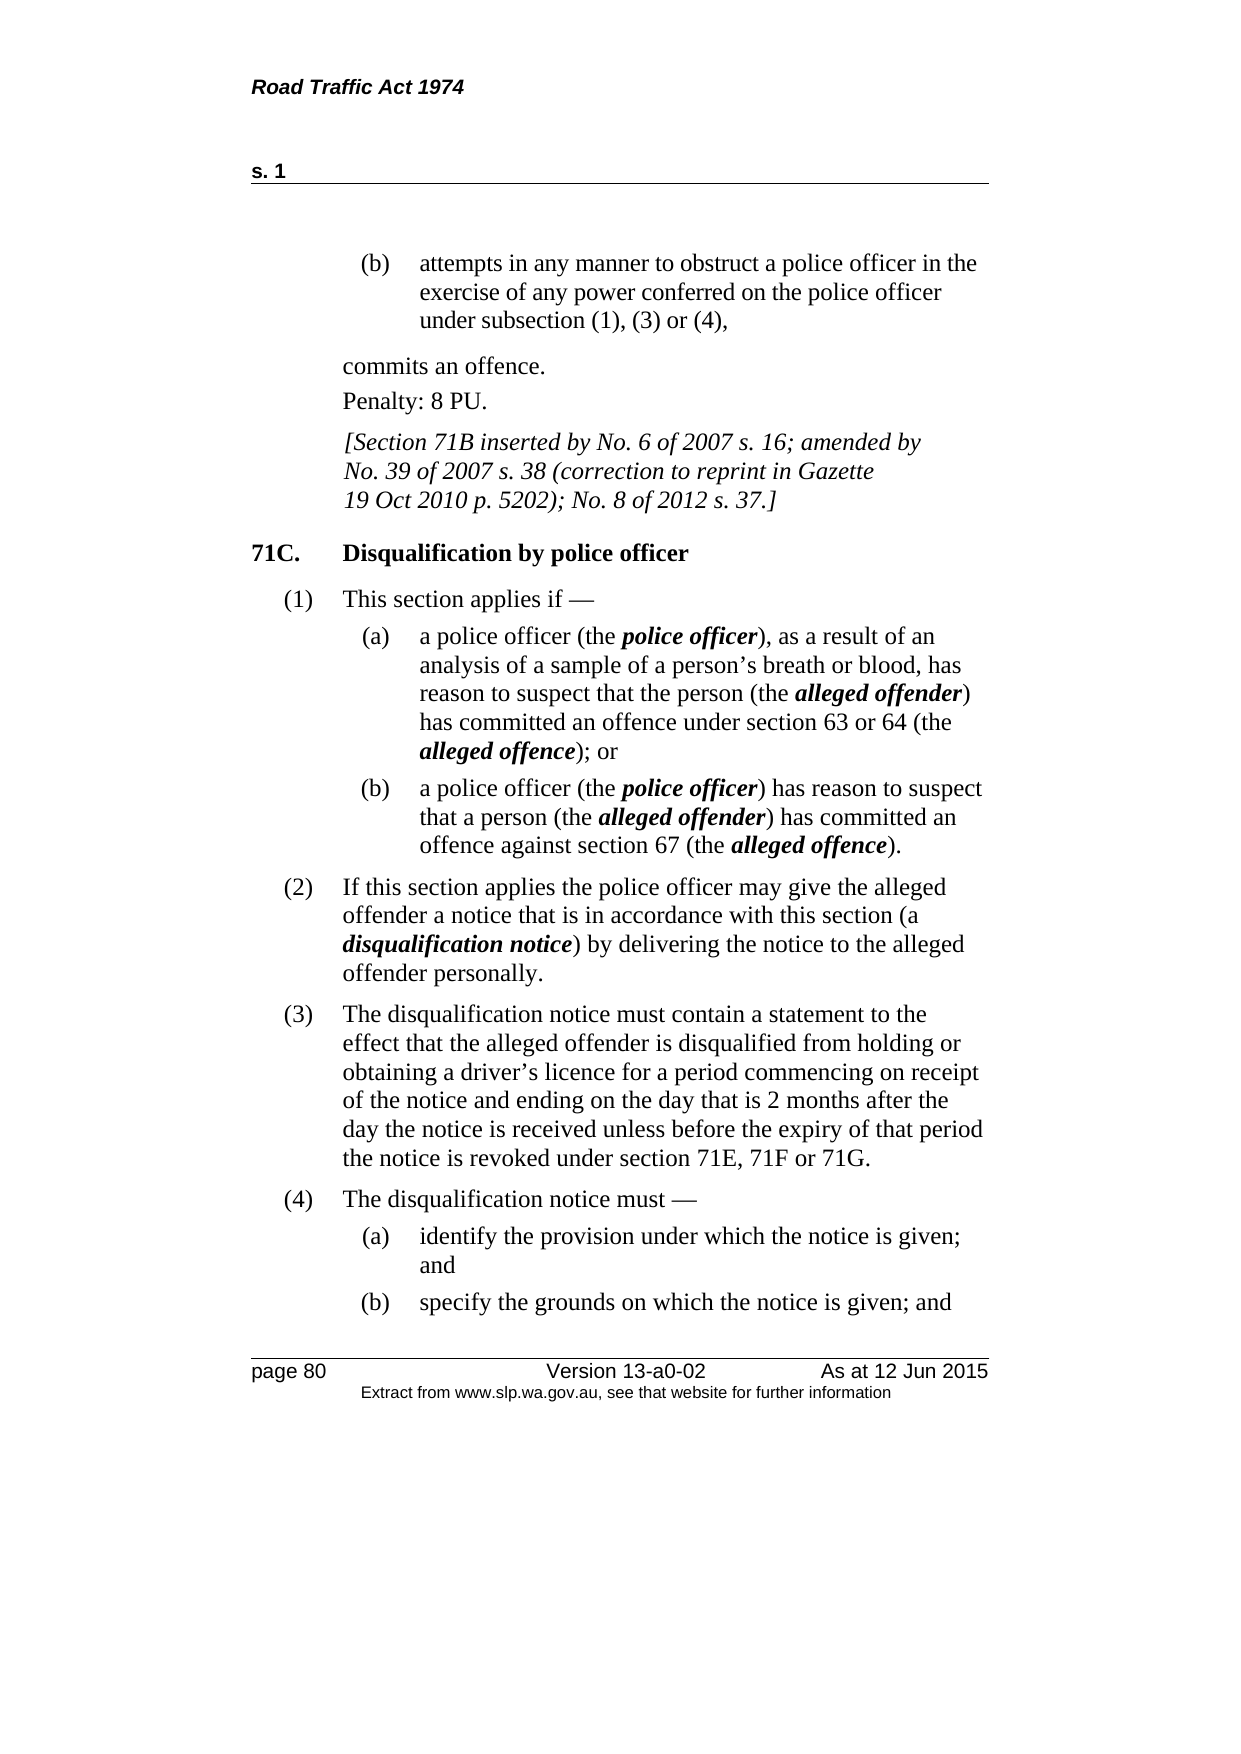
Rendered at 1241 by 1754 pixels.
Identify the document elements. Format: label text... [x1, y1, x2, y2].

text commits an offence. [251, 351, 989, 380]
text [Section 71B inserted by No. 6 of 2007 s. 16; amended by No. 39 of 2007 s. 38 (correction to reprint in Gazette 19 Oct 2010 p. 5202); No. 8 of 2012 s. 37.] [251, 427, 989, 513]
text (4) The disqualification notice must — [251, 1184, 989, 1213]
text (b) specify the grounds on which the notice is given; and [251, 1287, 989, 1316]
text (a) identify the provision under which the notice is given; and [251, 1221, 989, 1279]
text (a) a police officer (the police officer), as a result of an analysis of a sample of a person’s breath or blood, has reason to suspect that the person (the alleged offender) has committed an offence under section 63 or 64 (the alleged offence); or [251, 621, 989, 765]
text Penalty: 8 PU. [251, 386, 989, 415]
text (1) This section applies if — [251, 584, 989, 613]
subtitle 71C. Disqualification by police officer [251, 538, 989, 567]
text (b) a police officer (the police officer) has reason to suspect that a person (the alleged offender) has committed an offence against section 67 (the alleged offence). [251, 773, 989, 859]
text (b) attempts in any manner to obstruct a police officer in the exercise of any power conferred on the police officer under subsection (1), (3) or (4), [251, 248, 989, 334]
text (2) If this section applies the police officer may give the alleged offender a notice that is in accordance with this section (a disqualification notice) by delivering the notice to the alleged offender personally. [251, 872, 989, 987]
text (3) The disqualification notice must contain a statement to the effect that the alleged offender is disqualified from holding or obtaining a driver’s licence for a period commencing on receipt of the notice and ending on the day that is 2 months after the day the notice is received unless before the expiry of that period the notice is revoked under section 71E, 71F or 71G. [251, 999, 989, 1172]
